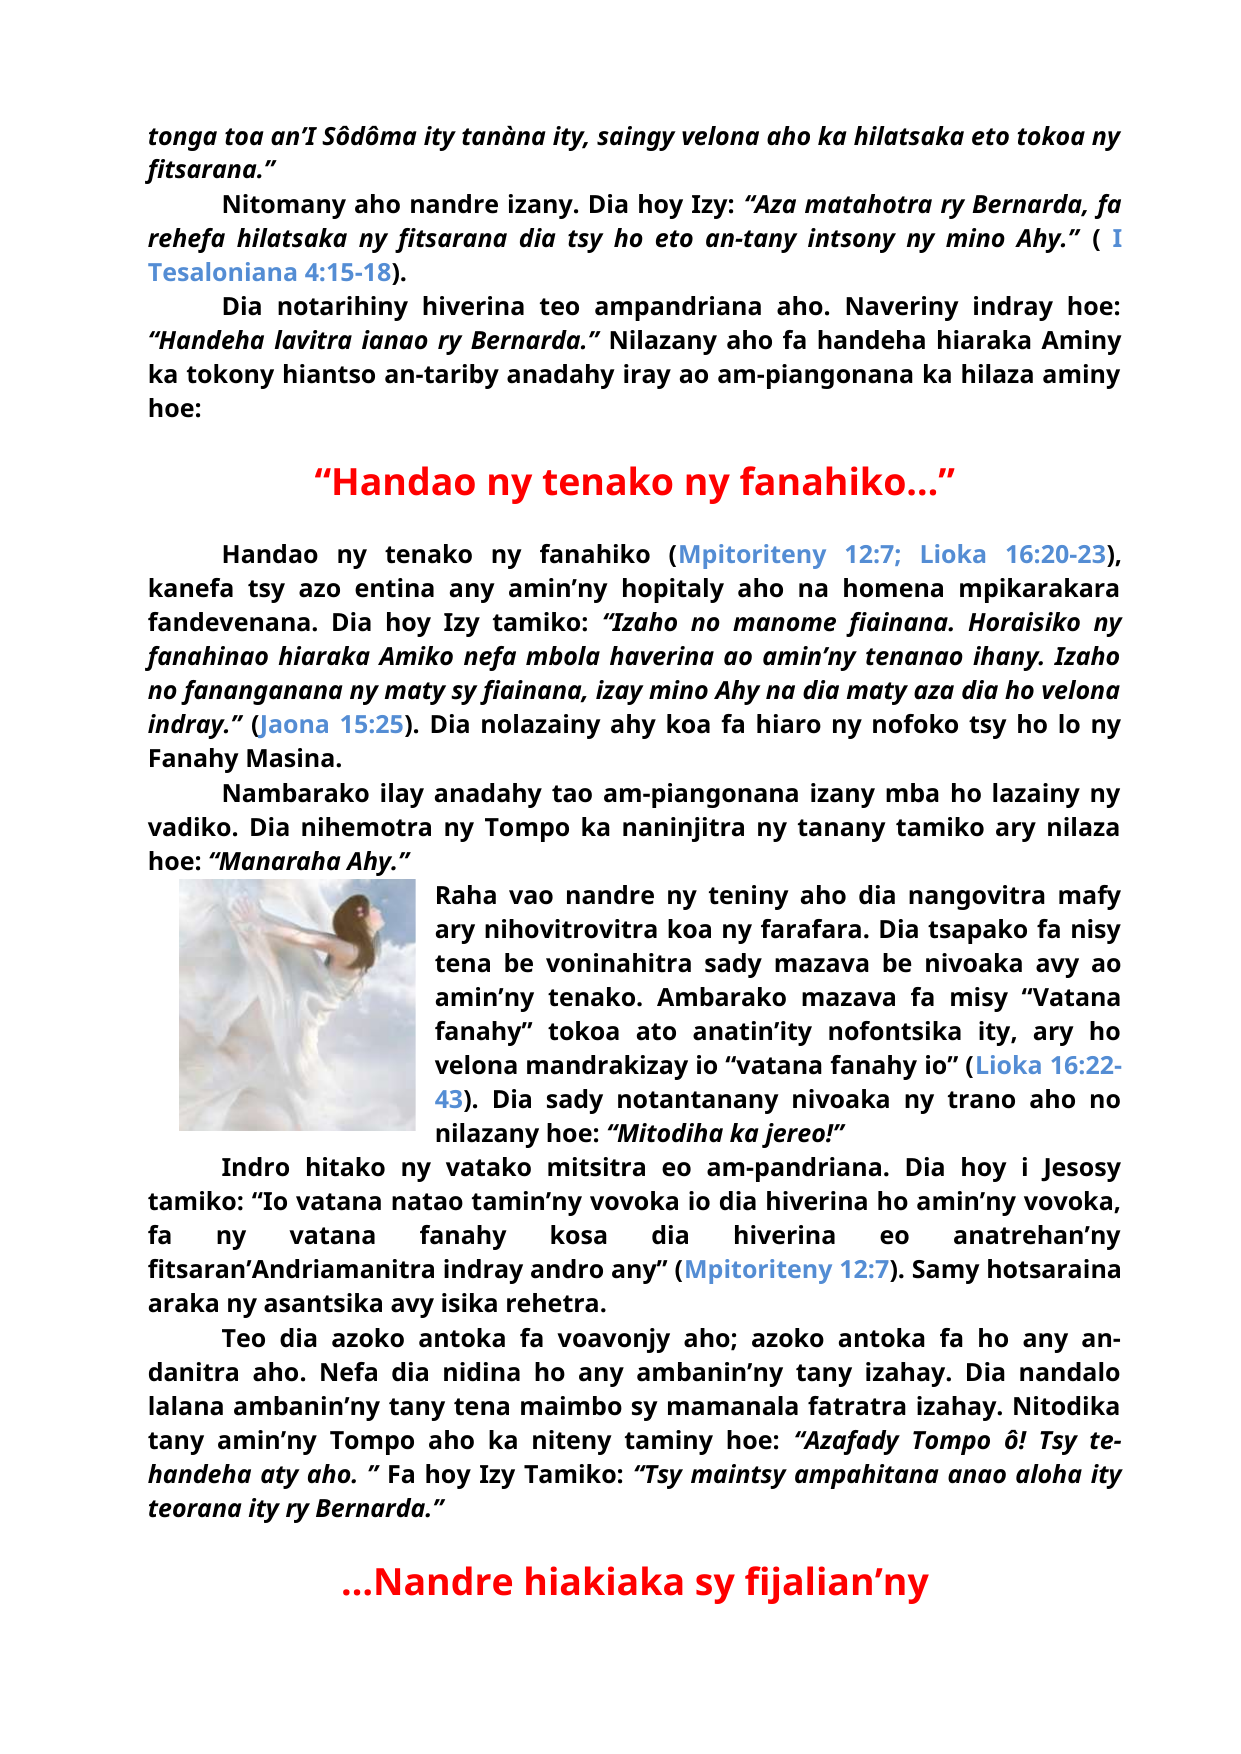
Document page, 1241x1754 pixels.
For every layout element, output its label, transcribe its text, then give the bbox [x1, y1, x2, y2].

text Nambarako ilay anadahy tao am-piangonana izany mba ho lazainy ny vadiko. Dia nihemotra ny Tompo ka naninjitra ny tanany tamiko ary nilaza hoe: “Manaraha Ahy.” [148, 775, 1122, 877]
text “Handao ny tenako ny fanahiko…” [148, 455, 1122, 506]
text Raha vao nandre ny teniny aho dia nangovitra mafy ary nihovitrovitra koa ny farafara. Dia tsapako fa nisy tena be voninahitra sady mazava be nivoaka avy ao amin’ny tenako. Ambarako mazava fa misy “Vatana fanahy” tokoa ato anatin’ity nofontsika ity, ary ho velona mandrakizay io “vatana fanahy io” (Lioka 16:22-43). Dia sady notantanany nivoaka ny trano aho no nilazany hoe: “Mitodiha ka jereo!” [148, 877, 1122, 1150]
text Handao ny tenako ny fanahiko (Mpitoriteny 12:7; Lioka 16:20-23), kanefa tsy azo entina any amin’ny hopitaly aho na homena mpikarakara fandevenana. Dia hoy Izy tamiko: “Izaho no manome fiainana. Horaisiko ny fanahinao hiaraka Amiko nefa mbola haverina ao amin’ny tenanao ihany. Izaho no fananganana ny maty sy fiainana, izay mino Ahy na dia maty aza dia ho velona indray.” (Jaona 15:25). Dia nolazainy ahy koa fa hiaro ny nofoko tsy ho lo ny Fanahy Masina. [148, 537, 1122, 775]
text Indro hitako ny vatako mitsitra eo am-pandriana. Dia hoy i Jesosy tamiko: “Io vatana natao tamin’ny vovoka io dia hiverina ho amin’ny vovoka, fa ny vatana fanahy kosa dia hiverina eo anatrehan’ny fitsaran’Andriamanitra indray andro any” (Mpitoriteny 12:7). Samy hotsaraina araka ny asantsika avy isika rehetra. [148, 1150, 1122, 1320]
text …Nandre hiakiaka sy fijalian’ny [148, 1555, 1122, 1606]
text Nitomany aho nandre izany. Dia hoy Izy: “Aza matahotra ry Bernarda, fa rehefa hilatsaka ny fitsarana dia tsy ho eto an-tany intsony ny mino Ahy.” ( I Tesaloniana 4:15-18). [148, 186, 1122, 288]
picture [178, 879, 416, 1129]
text Teo dia azoko antoka fa voavonjy aho; azoko antoka fa ho any an-danitra aho. Nefa dia nidina ho any ambanin’ny tany izahay. Dia nandalo lalana ambanin’ny tany tena maimbo sy mamanala fatratra izahay. Nitodika tany amin’ny Tompo aho ka niteny taminy hoe: “Azafady Tompo ô! Tsy te-handeha aty aho. ” Fa hoy Izy Tamiko: “Tsy maintsy ampahitana anao aloha ity teorana ity ry Bernarda.” [148, 1320, 1122, 1524]
text Dia notarihiny hiverina teo ampandriana aho. Naveriny indray hoe: “Handeha lavitra ianao ry Bernarda.” Nilazany aho fa handeha hiaraka Aminy ka tokony hiantso an-tariby anadahy iray ao am-piangonana ka hilaza aminy hoe: [148, 288, 1122, 425]
